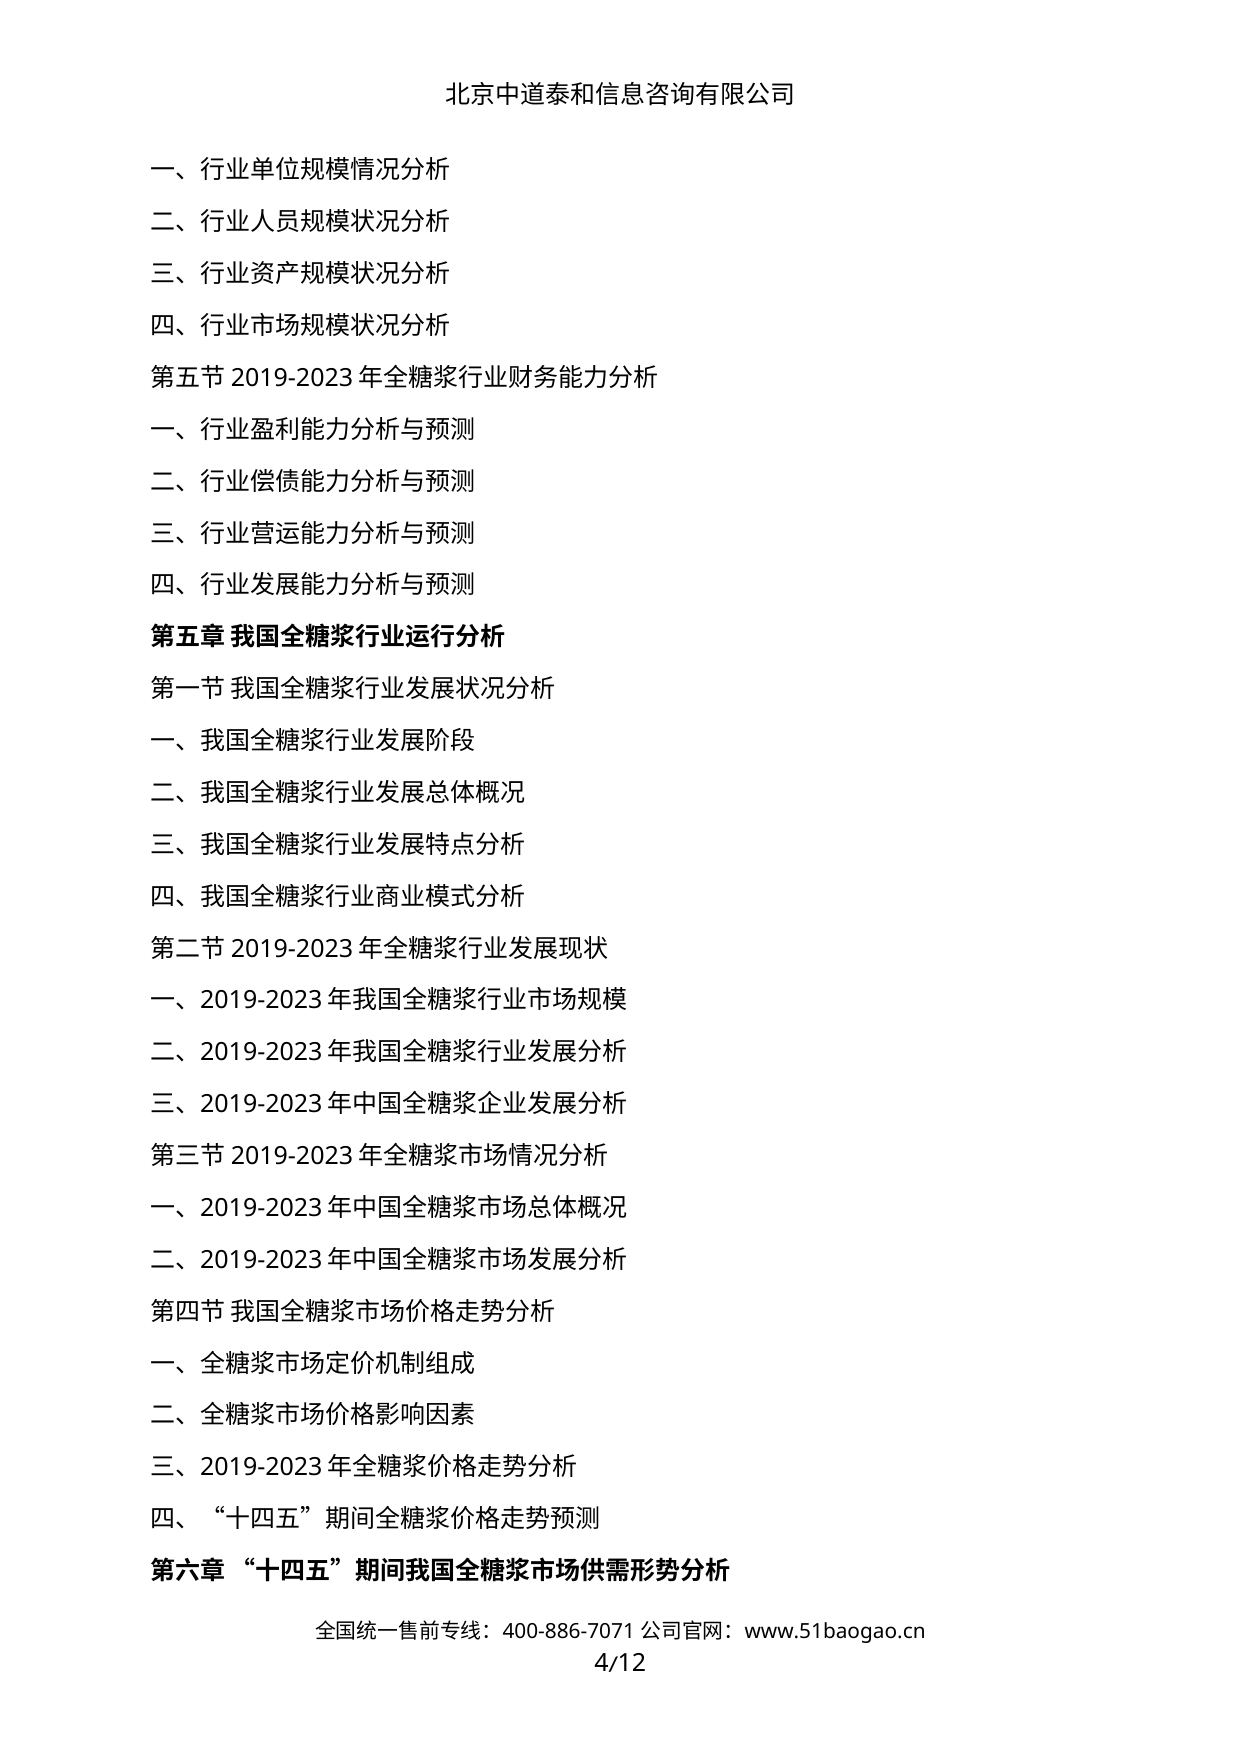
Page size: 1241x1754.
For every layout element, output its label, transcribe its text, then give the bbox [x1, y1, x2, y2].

text 三、行业营运能力分析与预测 [150, 513, 1090, 549]
text 第四节 我国全糖浆市场价格走势分析 [150, 1291, 1090, 1327]
text 二、行业偿债能力分析与预测 [150, 461, 1090, 497]
text 二、2019-2023年我国全糖浆行业发展分析 [150, 1032, 1090, 1068]
text 第五节 2019-2023年全糖浆行业财务能力分析 [150, 357, 1090, 394]
text 第五章 我国全糖浆行业运行分析 [150, 617, 1090, 653]
text 三、我国全糖浆行业发展特点分析 [150, 824, 1090, 861]
text 四、“十四五”期间全糖浆价格走势预测 [150, 1499, 1090, 1535]
text 一、全糖浆市场定价机制组成 [150, 1343, 1090, 1379]
text 一、2019-2023年中国全糖浆市场总体概况 [150, 1187, 1090, 1224]
text 三、2019-2023年中国全糖浆企业发展分析 [150, 1084, 1090, 1120]
text 四、行业市场规模状况分析 [150, 306, 1090, 342]
text 三、2019-2023年全糖浆价格走势分析 [150, 1447, 1090, 1483]
text 三、行业资产规模状况分析 [150, 254, 1090, 290]
text 第六章 “十四五”期间我国全糖浆市场供需形势分析 [150, 1551, 1090, 1587]
text 二、我国全糖浆行业发展总体概况 [150, 772, 1090, 809]
text 第一节 我国全糖浆行业发展状况分析 [150, 669, 1090, 705]
text 二、全糖浆市场价格影响因素 [150, 1395, 1090, 1431]
text 第三节 2019-2023年全糖浆市场情况分析 [150, 1136, 1090, 1172]
text 一、我国全糖浆行业发展阶段 [150, 721, 1090, 757]
text 二、2019-2023年中国全糖浆市场发展分析 [150, 1239, 1090, 1276]
text 一、行业盈利能力分析与预测 [150, 409, 1090, 446]
text 四、我国全糖浆行业商业模式分析 [150, 876, 1090, 912]
text 一、行业单位规模情况分析 [150, 150, 1090, 186]
text 第二节 2019-2023年全糖浆行业发展现状 [150, 928, 1090, 964]
text 四、行业发展能力分析与预测 [150, 565, 1090, 601]
text 二、行业人员规模状况分析 [150, 202, 1090, 238]
text 一、2019-2023年我国全糖浆行业市场规模 [150, 980, 1090, 1016]
